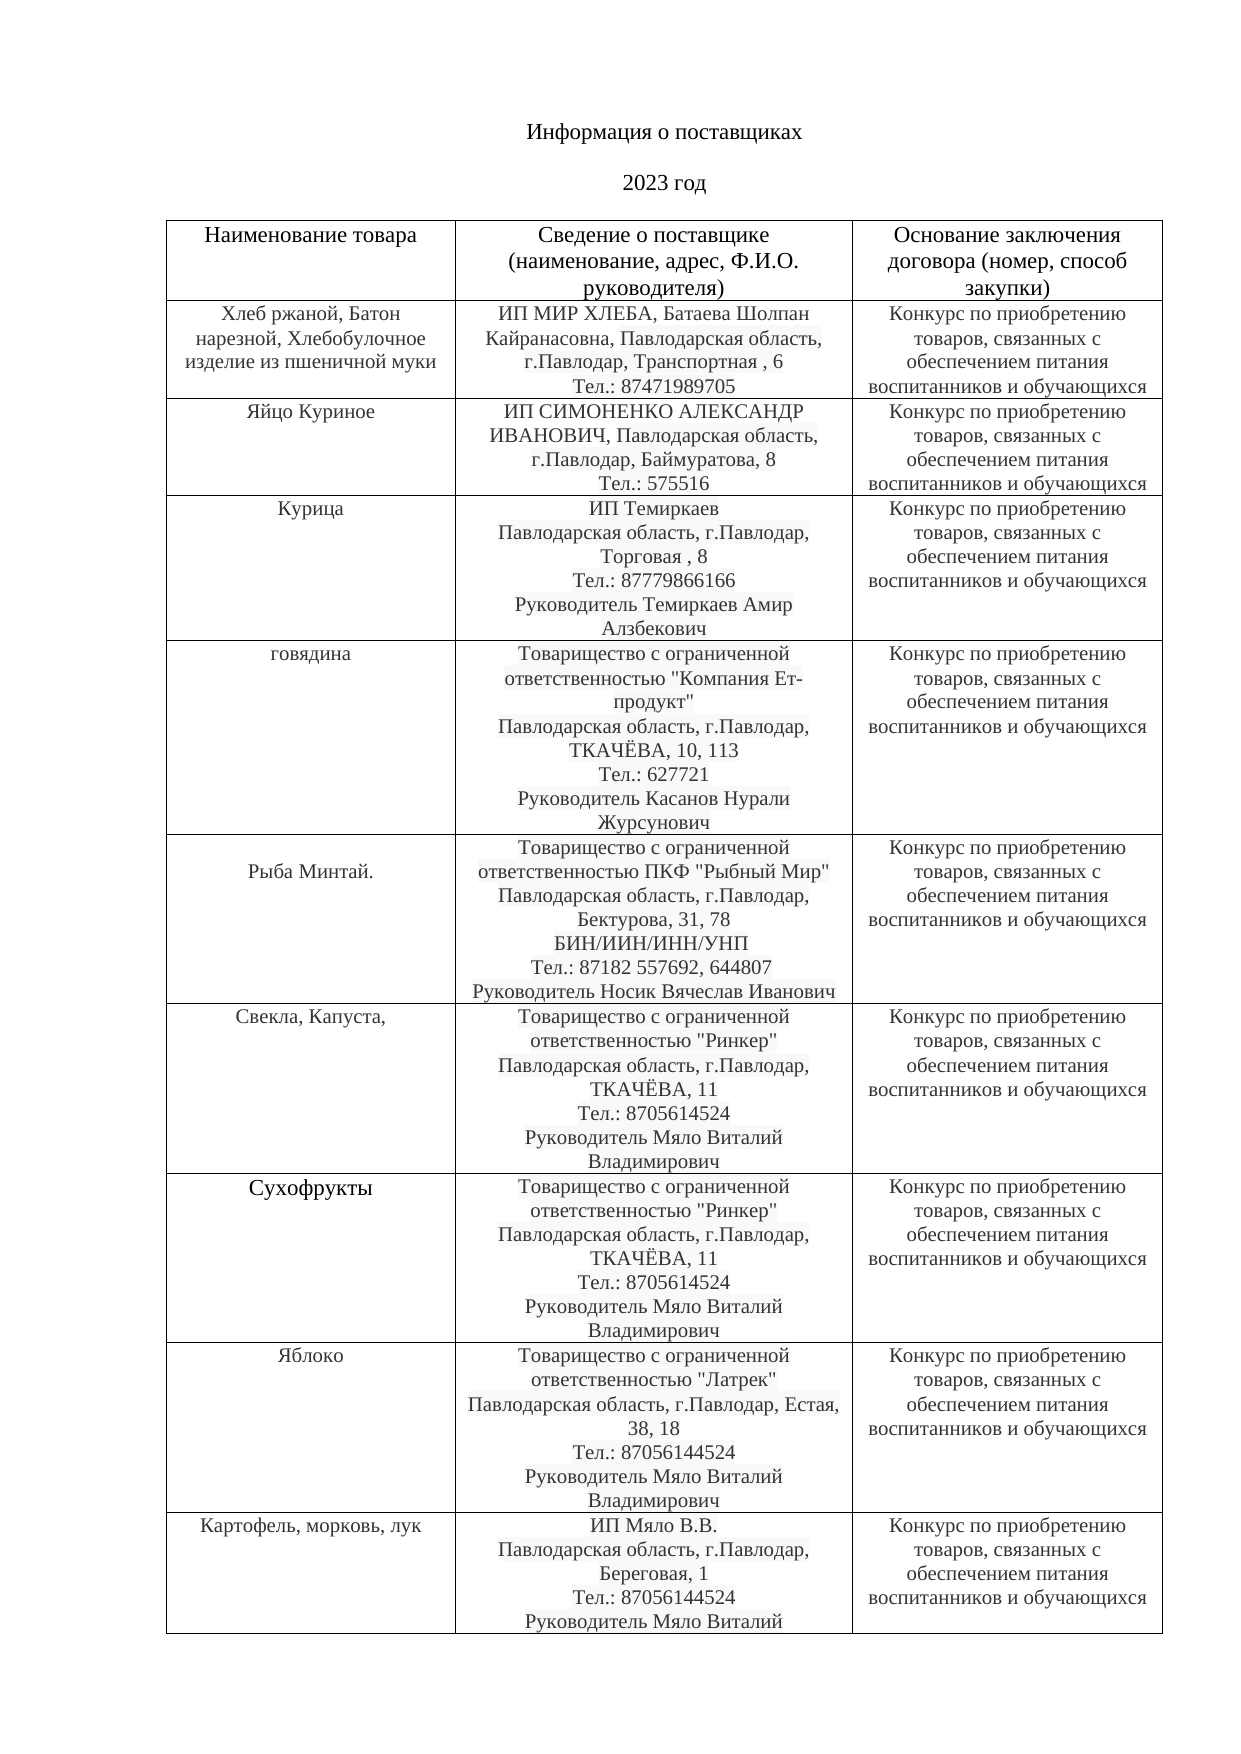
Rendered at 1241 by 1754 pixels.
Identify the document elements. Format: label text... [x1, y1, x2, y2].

table_cell Конкурс по приобретению товаров, связанных с обеспечением питания воспитанников и обучающихся [853, 496, 1162, 640]
table_cell Яблоко [167, 1343, 455, 1512]
table_cell Яйцо Куриное [167, 399, 455, 495]
table_cell Конкурс по приобретению товаров, связанных с обеспечением питания воспитанников и обучающихся [853, 399, 914, 495]
table_cell Конкурс по приобретению товаров, связанных с обеспечением питания воспитанников и обучающихся [1101, 399, 1162, 495]
table_cell ИП Темиркаев Павлодарская область, г.Павлодар, Торговая , 8 Тел.: 87779866166 Руководитель Темиркаев Амир Алзбекович [706, 496, 852, 640]
table_cell ИП СИМОНЕНКО АЛЕКСАНДР ИВАНОВИЧ, Павлодарская область, г.Павлодар, Баймуратова, 8 Тел.: 575516 [709, 399, 852, 495]
table_cell Товарищество с ограниченной ответственностью ПКФ "Рыбный Мир" Павлодарская область, г.Павлодар, Бектурова, 31, 78 БИН/ИИН/ИНН/УНП Тел.: 87182 557692, 644807 Руководитель Носик Вячеслав Иванович [730, 835, 852, 1003]
table_header Основание заключения договора (номер, способ закупки) [853, 221, 1162, 300]
table_cell Товарищество с ограниченной ответственностью "Латрек" Павлодарская область, г.Павлодар, Естая, 38, 18 Тел.: 87056144524 Руководитель Мяло Виталий Владимирович [456, 1343, 852, 1512]
table_cell Сухофрукты [167, 1174, 455, 1342]
table_cell Конкурс по приобретению товаров, связанных с обеспечением питания воспитанников и обучающихся [853, 835, 1162, 1003]
table_cell Товарищество с ограниченной ответственностью "Ринкер" Павлодарская область, г.Павлодар, ТКАЧЁВА, 11 Тел.: 8705614524 Руководитель Мяло Виталий Владимирович [456, 1004, 852, 1173]
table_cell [167, 1513, 455, 1633]
table_cell Конкурс по приобретению товаров, связанных с обеспечением питания воспитанников и обучающихся [853, 641, 1162, 834]
table_cell ИП МИР ХЛЕБА, Батаева Шолпан Кайранасовна, Павлодарская область, г.Павлодар, Транспортная , 6 Тел.: 87471989705 [456, 301, 852, 398]
table_cell Товарищество с ограниченной ответственностью "Компания Ет-продукт" Павлодарская область, г.Павлодар, ТКАЧЁВА, 10, 113 Тел.: 627721 Руководитель Касанов Нурали Журсунович [456, 641, 852, 834]
table_cell Конкурс по приобретению товаров, связанных с обеспечением питания воспитанников и обучающихся [853, 301, 1162, 398]
table_cell Свекла, Капуста, [167, 1004, 455, 1173]
table_cell Конкурс по приобретению товаров, связанных с обеспечением питания воспитанников и обучающихся [853, 1004, 1162, 1173]
table_cell Хлеб ржаной, Батон нарезной, Хлебобулочное изделие из пшеничной муки [167, 301, 455, 398]
table_cell ИП Темиркаев Павлодарская область, г.Павлодар, Торговая , 8 Тел.: 87779866166 Руководитель Темиркаев Амир Алзбекович [456, 496, 601, 640]
table_cell Конкурс по приобретению товаров, связанных с обеспечением питания воспитанников и обучающихся [853, 1174, 1162, 1342]
table_header Сведение о поставщике (наименование, адрес, Ф.И.О. руководителя) [456, 221, 852, 300]
table_cell Конкурс по приобретению товаров, связанных с обеспечением питания воспитанников и обучающихся [853, 1343, 1162, 1512]
table_cell Товарищество с ограниченной ответственностью ПКФ "Рыбный Мир" Павлодарская область, г.Павлодар, Бектурова, 31, 78 БИН/ИИН/ИНН/УНП Тел.: 87182 557692, 644807 Руководитель Носик Вячеслав Иванович [456, 835, 577, 1003]
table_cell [853, 1513, 1162, 1633]
table_header Наименование товара [167, 221, 455, 300]
table_cell Товарищество с ограниченной ответственностью "Ринкер" Павлодарская область, г.Павлодар, ТКАЧЁВА, 11 Тел.: 8705614524 Руководитель Мяло Виталий Владимирович [718, 1174, 852, 1342]
table_cell Рыба Минтай. [167, 835, 455, 1003]
table_cell говядина [167, 641, 455, 834]
table_cell Товарищество с ограниченной ответственностью "Ринкер" Павлодарская область, г.Павлодар, ТКАЧЁВА, 11 Тел.: 8705614524 Руководитель Мяло Виталий Владимирович [456, 1174, 590, 1342]
table_cell ИП Мяло В.В. Павлодарская область, г.Павлодар, Береговая, 1 Тел.: 87056144524 Руководитель Мяло Виталий Владимирович [708, 1513, 852, 1633]
table_cell ИП Мяло В.В. Павлодарская область, г.Павлодар, Береговая, 1 Тел.: 87056144524 Руководитель Мяло Виталий Владимирович [456, 1513, 599, 1633]
table_cell Курица [167, 496, 455, 640]
table_cell ИП СИМОНЕНКО АЛЕКСАНДР ИВАНОВИЧ, Павлодарская область, г.Павлодар, Баймуратова, 8 Тел.: 575516 [456, 399, 598, 495]
text 2023 год [177, 169, 1152, 196]
text Информация о поставщиках [177, 118, 1152, 144]
